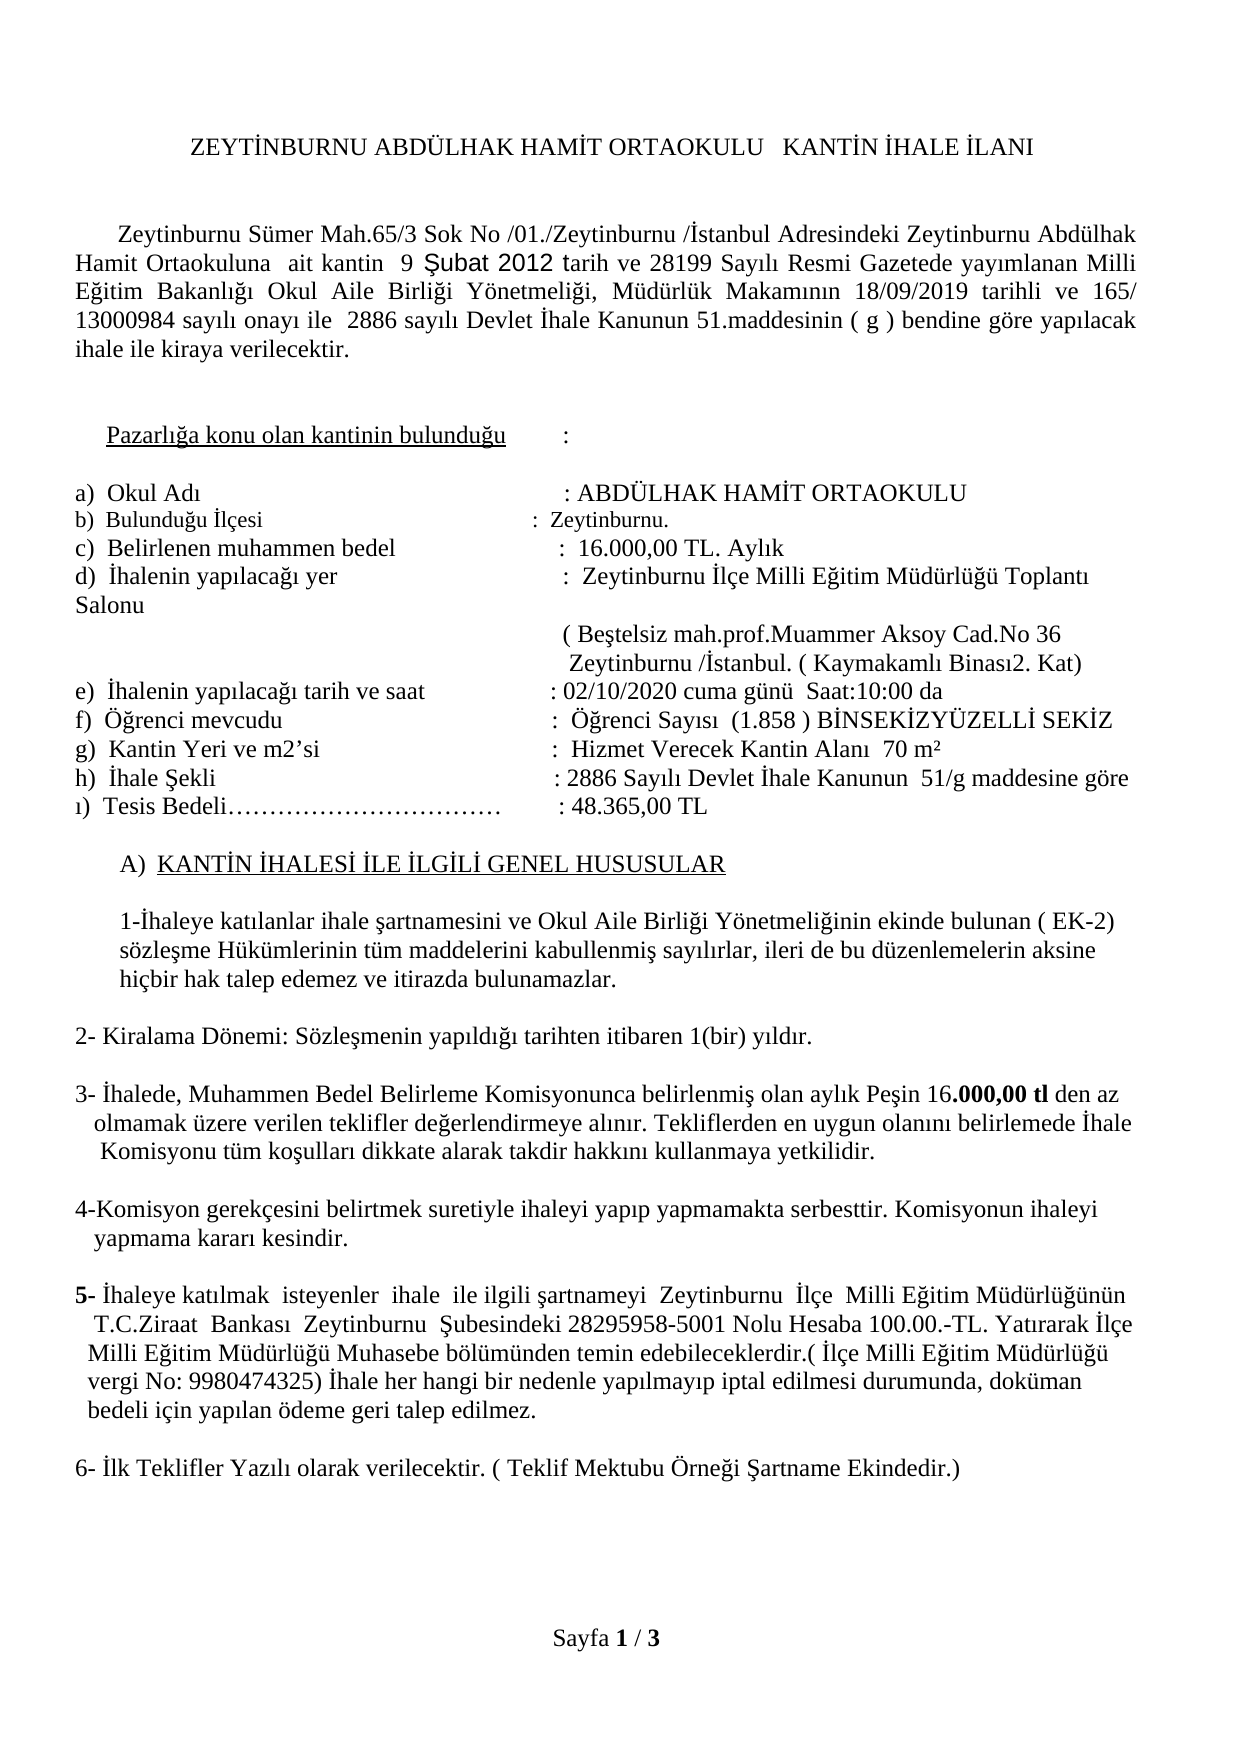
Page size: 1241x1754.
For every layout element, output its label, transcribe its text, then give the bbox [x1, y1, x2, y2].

text olmamak üzere verilen teklifler değerlendirmeye alınır. Tekliflerden en uygun olanını belirlemede İhale [75, 1108, 1137, 1136]
text g) Kantin Yeri ve m2’si : Hizmet Verecek Kantin Alanı 70 m² [75, 734, 1137, 763]
text Pazarlığa konu olan kantinin bulunduğu : [75, 420, 1137, 449]
text f) Öğrenci mevcudu : Öğrenci Sayısı (1.858 ) BİNSEKİZYÜZELLİ SEKİZ [75, 705, 1137, 734]
text h) İhale Şekli : 2886 Sayılı Devlet İhale Kanunun 51/g maddesine göre [75, 763, 1137, 791]
text sözleşme Hükümlerinin tüm maddelerini kabullenmiş sayılırlar, ileri de bu düzenlemelerin aksine hiçbir hak talep edemez ve itirazda bulunamazlar. [119, 935, 1137, 993]
text vergi No: 9980474325) İhale her hangi bir nedenle yapılmayıp iptal edilmesi durumunda, doküman [75, 1366, 1137, 1395]
text ı) Tesis Bedeli…………………………… : 48.365,00 TL [75, 791, 1137, 820]
text Zeytinburnu /İstanbul. ( Kaymakamlı Binası2. Kat) [75, 648, 1137, 676]
text b) Bulunduğu İlçesi : Zeytinburnu. [75, 506, 1137, 533]
text yapmama kararı kesindir. [75, 1223, 1137, 1251]
text e) İhalenin yapılacağı tarih ve saat : 02/10/2020 cuma günü Saat:10:00 da [75, 676, 1137, 705]
text 2- Kiralama Dönemi: Sözleşmenin yapıldığı tarihten itibaren 1(bir) yıldır. [75, 1021, 1137, 1050]
text 5- İhaleye katılmak isteyenler ihale ile ilgili şartnameyi Zeytinburnu İlçe Milli Eğitim Müdürlüğünün [75, 1280, 1137, 1309]
text T.C.Ziraat Bankası Zeytinburnu Şubesindeki 28295958-5001 Nolu Hesaba 100.00.-TL. Yatırarak İlçe [75, 1309, 1137, 1338]
text c) Belirlenen muhammen bedel : 16.000,00 TL. Aylık [75, 533, 1137, 561]
text Zeytinburnu Sümer Mah.65/3 Sok No /01./Zeytinburnu /İstanbul Adresindeki Zeytinburnu Abdülhak Hamit Ortaokuluna ait kantin 9 Şubat 2012 tarih ve 28199 Sayılı Resmi Gazetede yayımlanan Milli Eğitim Bakanlığı Okul Aile Birliği Yönetmeliği, Müdürlük Makamının 18/09/2019 tarihli ve 165/ 13000984 sayılı onayı ile 2886 sayılı Devlet İhale Kanunun 51.maddesinin ( g ) bendine göre yapılacak ihale ile kiraya verilecektir. [75, 219, 1137, 363]
text 1-İhaleye katılanlar ihale şartnamesini ve Okul Aile Birliği Yönetmeliğinin ekinde bulunan ( EK-2) [119, 878, 1137, 935]
text 6- İlk Teklifler Yazılı olarak verilecektir. ( Teklif Mektubu Örneği Şartname Ekindedir.) [75, 1453, 1137, 1481]
text a) Okul Adı : ABDÜLHAK HAMİT ORTAOKULU [75, 478, 1137, 506]
text ZEYTİNBURNU ABDÜLHAK HAMİT ORTAOKULU KANTİN İHALE İLANI [75, 132, 1137, 161]
text 4-Komisyon gerekçesini belirtmek suretiyle ihaleyi yapıp yapmamakta serbesttir. Komisyonun ihaleyi [75, 1194, 1137, 1223]
text 3- İhalede, Muhammen Bedel Belirleme Komisyonunca belirlenmiş olan aylık Peşin 16.000,00 tl den az [75, 1079, 1137, 1108]
list KANTİN İHALESİ İLE İLGİLİ GENEL HUSUSULAR [119, 849, 1137, 878]
text Milli Eğitim Müdürlüğü Muhasebe bölümünden temin edebileceklerdir.( İlçe Milli Eğitim Müdürlüğü [75, 1338, 1137, 1366]
text bedeli için yapılan ödeme geri talep edilmez. [75, 1395, 1137, 1424]
text Komisyonu tüm koşulları dikkate alarak takdir hakkını kullanmaya yetkilidir. [75, 1136, 1137, 1165]
text d) İhalenin yapılacağı yer : Zeytinburnu İlçe Milli Eğitim Müdürlüğü Toplantı Salonu ( Beştelsiz mah.prof.Muammer Aksoy Cad.No 36 [75, 561, 1137, 648]
